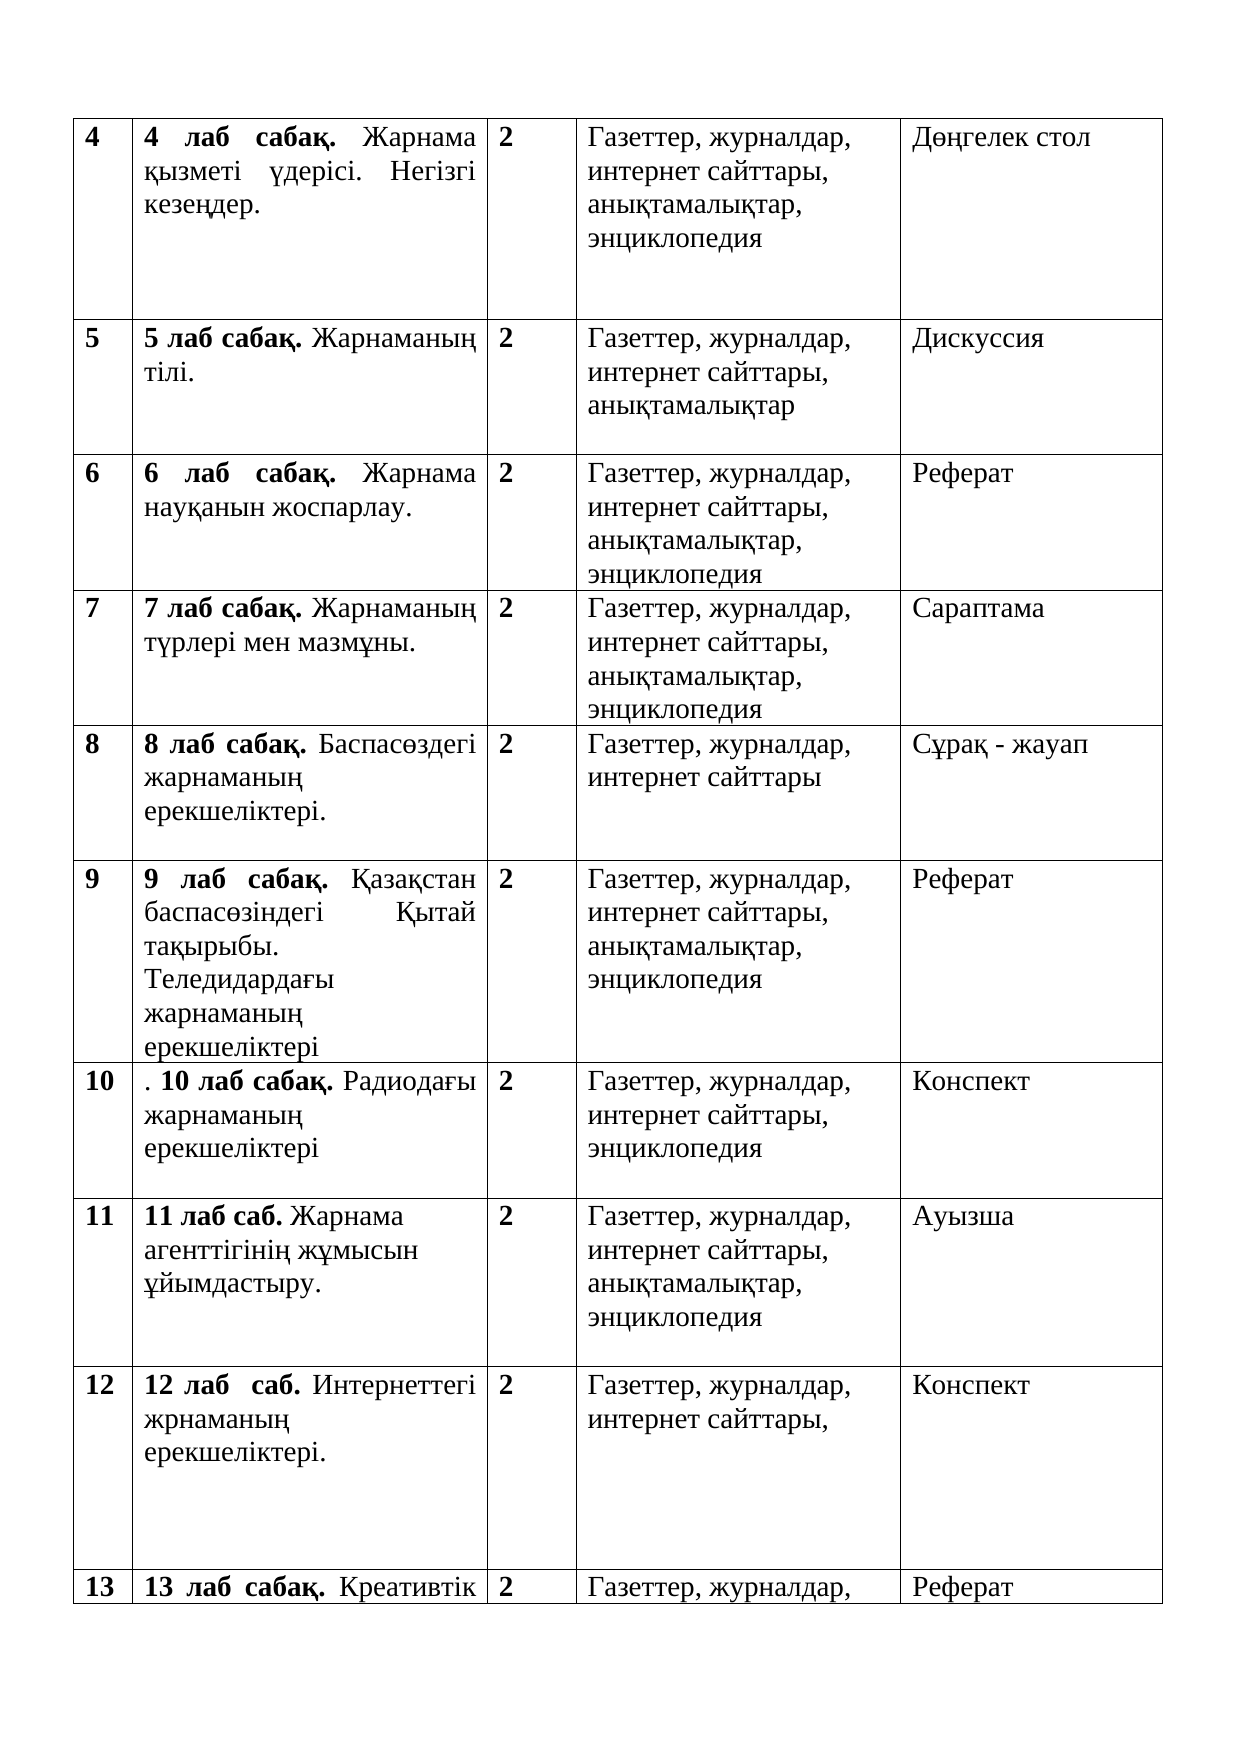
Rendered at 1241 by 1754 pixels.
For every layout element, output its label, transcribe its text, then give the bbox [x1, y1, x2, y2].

table_cell Газеттер, журналдар, интернет сайттары [577, 726, 900, 860]
table_cell Дөңгелек стол [901, 119, 1162, 319]
table_cell Реферат [901, 1570, 1162, 1603]
table_cell Дискуссия [901, 320, 1162, 454]
table_cell 2 [488, 455, 576, 589]
table_cell 13 [74, 1570, 132, 1603]
table_cell . 10 лаб сабақ. Радиодағы жарнаманың ерекшеліктері [133, 1063, 487, 1197]
table_cell 7 [74, 591, 132, 725]
table_cell Газеттер, журналдар, интернет сайттары, анықтамалықтар [577, 320, 900, 454]
table_cell 5 лаб сабақ. Жарнаманың тілі. [133, 320, 487, 454]
table_cell Конспект [901, 1063, 1162, 1197]
table_cell 7 лаб сабақ. Жарнаманың түрлері мен мазмұны. [133, 591, 487, 725]
table_cell Конспект [901, 1367, 1162, 1568]
table_cell 8 лаб сабақ. Баспасөздегі жарнаманың ерекшеліктері. [133, 726, 487, 860]
table_cell 12 [74, 1367, 132, 1568]
table_cell 2 [488, 119, 576, 319]
table_cell 9 [74, 861, 132, 1062]
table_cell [577, 1570, 900, 1603]
table_cell 2 [488, 1063, 576, 1197]
table_cell 2 [488, 726, 576, 860]
table_cell 6 лаб сабақ. Жарнама науқанын жоспарлау. [133, 455, 487, 589]
table_cell 2 [488, 591, 576, 725]
table_cell 2 [488, 861, 576, 1062]
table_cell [133, 1570, 487, 1603]
table_cell 4 лаб сабақ. Жарнама қызметі үдерісі. Негізгі кезеңдер. [133, 119, 487, 319]
table_cell Газеттер, журналдар, интернет сайттары, анықтамалықтар, энциклопедия [577, 591, 900, 725]
table_cell Газеттер, журналдар, интернет сайттары, анықтамалықтар, энциклопедия [577, 455, 900, 589]
table_cell 2 [488, 1367, 576, 1568]
table_cell 11 [74, 1199, 132, 1366]
table_cell Сұрақ - жауап [901, 726, 1162, 860]
table_cell Реферат [901, 455, 1162, 589]
table_cell 11 лаб саб. Жарнама агенттігінің жұмысын ұйымдастыру. [133, 1199, 487, 1366]
table_cell 2 [488, 320, 576, 454]
table_cell 5 [74, 320, 132, 454]
table_cell Ауызша [901, 1199, 1162, 1366]
table_cell Газеттер, журналдар, интернет сайттары, [577, 1367, 900, 1568]
table_cell 2 [488, 1570, 576, 1603]
table_cell 2 [488, 1199, 576, 1366]
table_cell Газеттер, журналдар, интернет сайттары, анықтамалықтар, энциклопедия [577, 1199, 900, 1366]
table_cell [577, 119, 900, 319]
table_cell 6 [74, 455, 132, 589]
table_cell 4 [74, 119, 132, 319]
table_cell 8 [74, 726, 132, 860]
table_cell 12 лаб саб. Интернеттегі жрнаманың ерекшеліктері. [133, 1367, 487, 1568]
table_cell Сараптама [901, 591, 1162, 725]
table_cell Газеттер, журналдар, интернет сайттары, анықтамалықтар, энциклопедия [577, 861, 900, 1062]
table_cell Реферат [901, 861, 1162, 1062]
table_cell Газеттер, журналдар, интернет сайттары, энциклопедия [577, 1063, 900, 1197]
table_cell 9 лаб сабақ. Қазақстан баспасөзіндегі Қытай тақырыбы. Теледидардағы жарнаманың ерекшеліктері [133, 861, 487, 1062]
table_cell 10 [74, 1063, 132, 1197]
